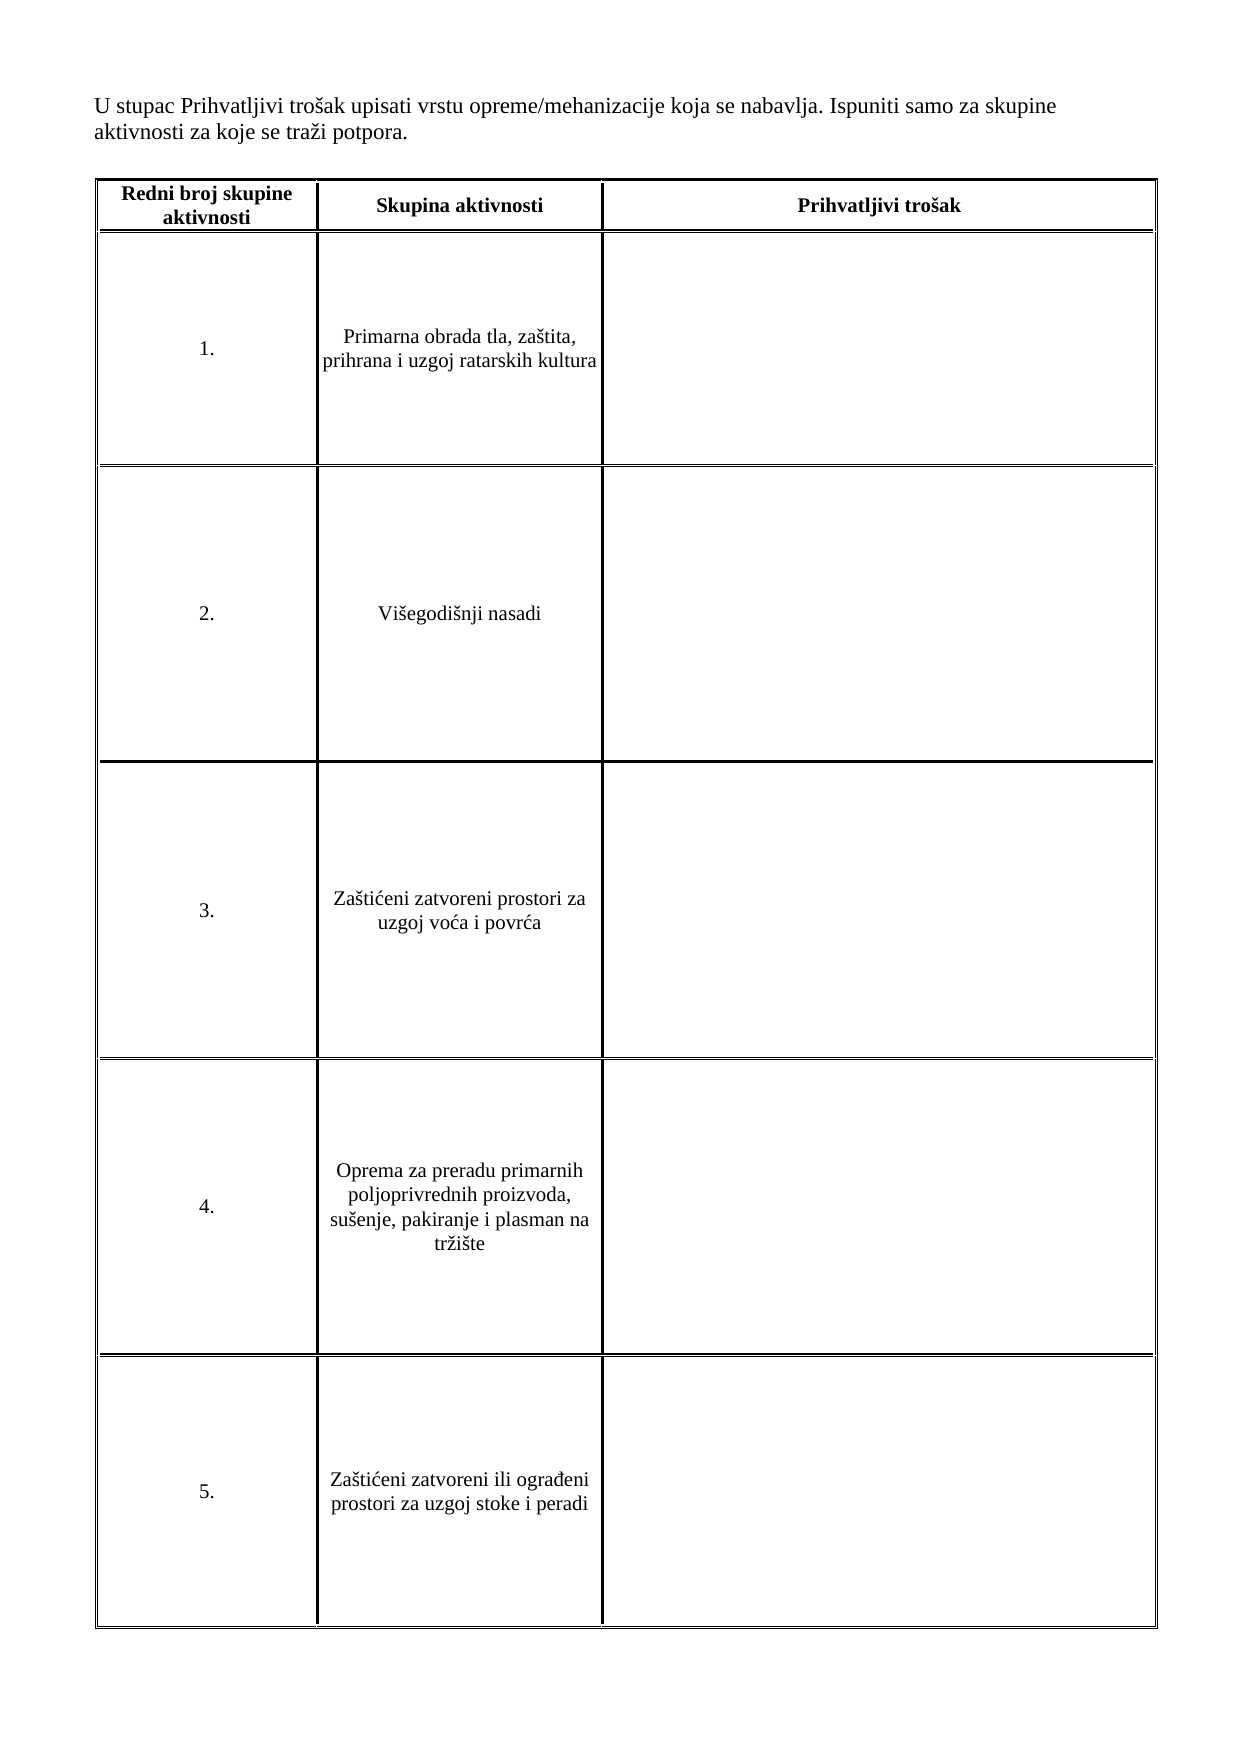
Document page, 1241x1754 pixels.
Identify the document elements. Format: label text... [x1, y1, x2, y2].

table_cell Višegodišnji nasadi [319, 467, 601, 760]
table_cell Primarna obrada tla, zaštita, prihrana i uzgoj ratarskih kultura [319, 233, 601, 463]
table_cell [604, 760, 1155, 1057]
table_header Redni broj skupine aktivnosti [98, 180, 317, 229]
table_cell 5. [98, 1353, 317, 1626]
text U stupac Prihvatljivi trošak upisati vrstu opreme/mehanizacije koja se nabavlja. Ispuniti samo za skupine aktivnosti za koje se traži potpora. [94, 92, 1138, 145]
table_cell 3. [98, 760, 316, 1057]
table_header Prihvatljivi trošak [602, 181, 1155, 229]
table_cell [602, 1353, 1155, 1626]
table_cell [602, 1057, 1156, 1353]
table_cell 1. [98, 229, 316, 463]
table_cell [604, 464, 1155, 760]
table_cell Oprema za preradu primarnih poljoprivrednih proizvoda, sušenje, pakiranje i plasman na tržište [319, 1060, 601, 1353]
table_cell [604, 229, 1155, 463]
table_cell Zaštićeni zatvoreni prostori za uzgoj voća i povrća [319, 763, 601, 1057]
table_header Skupina aktivnosti [317, 180, 602, 229]
table_cell 4. [96, 1057, 317, 1353]
table_cell Zaštićeni zatvoreni ili ograđeni prostori za uzgoj stoke i peradi [317, 1357, 602, 1626]
table_cell 2. [98, 464, 316, 760]
